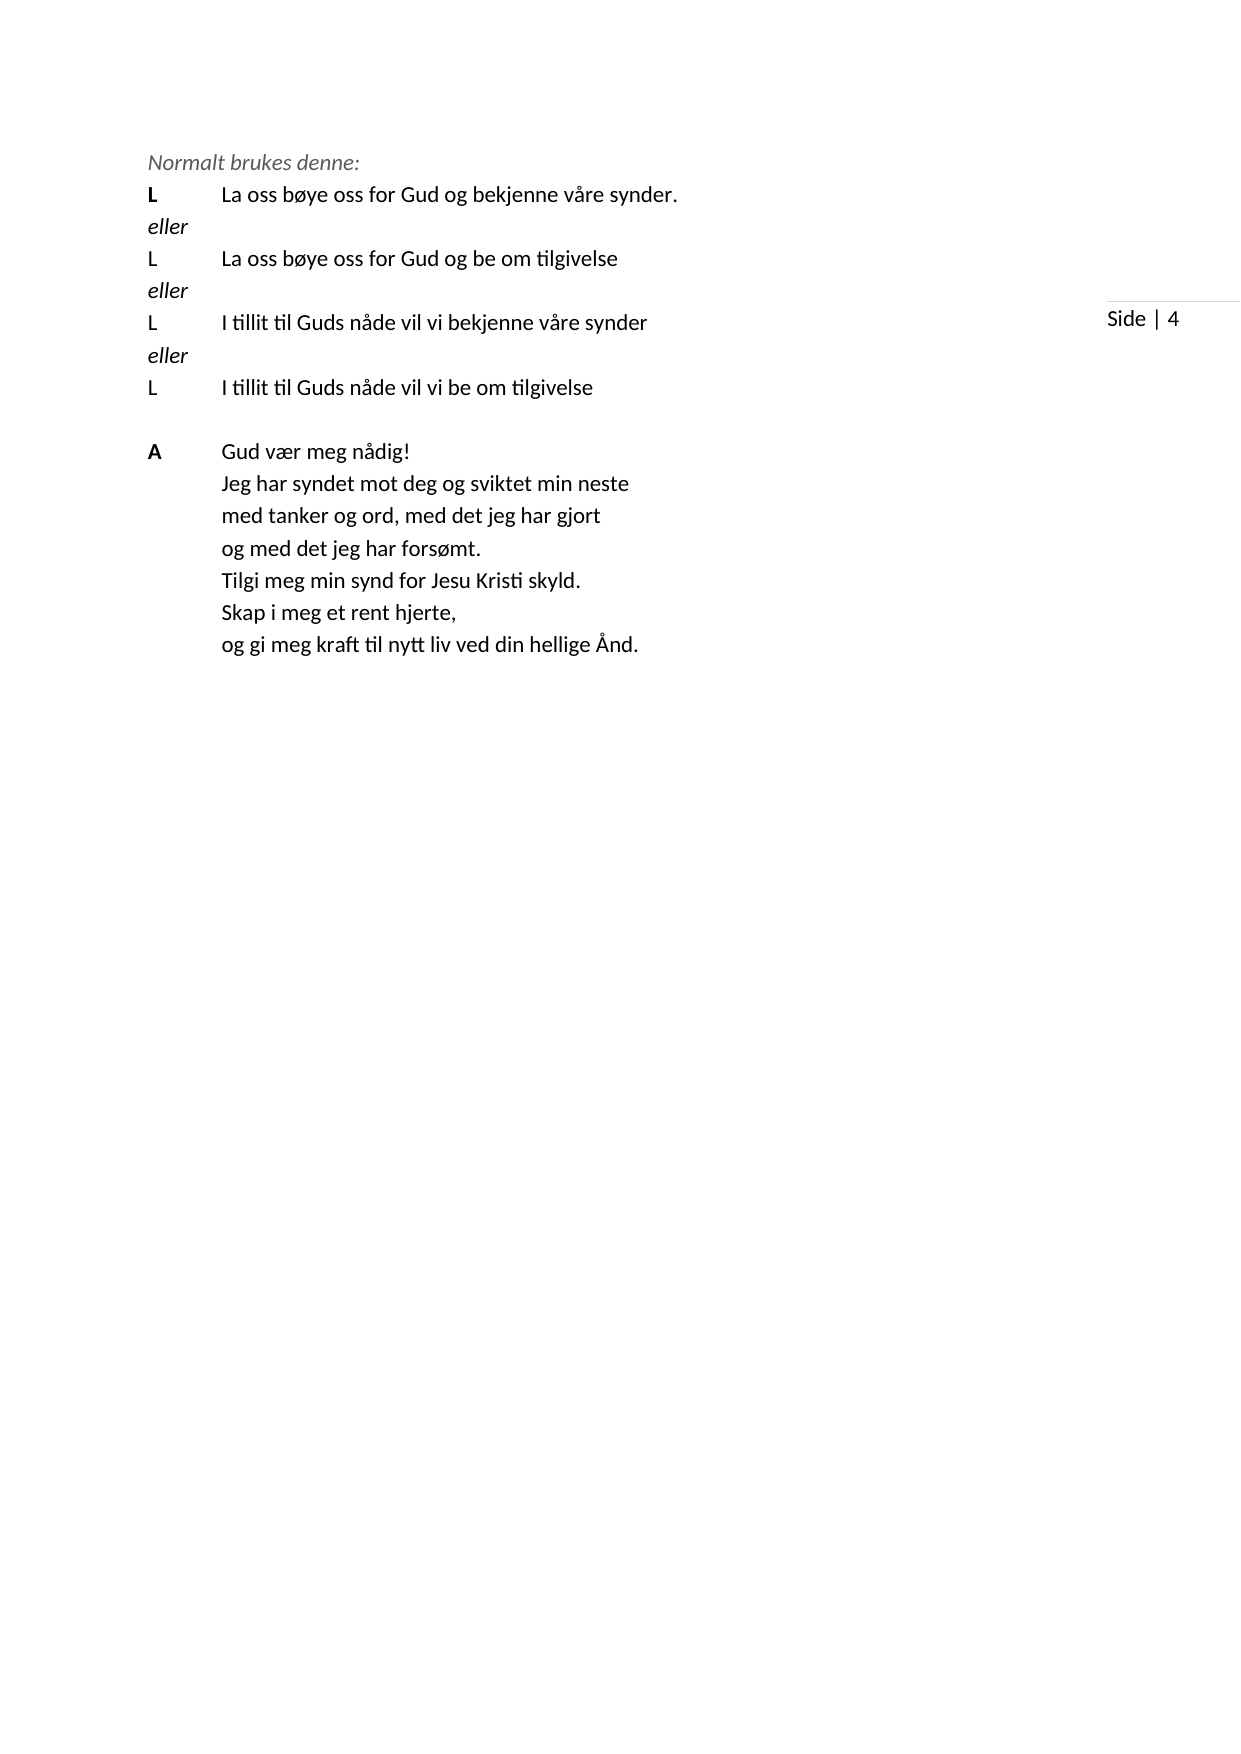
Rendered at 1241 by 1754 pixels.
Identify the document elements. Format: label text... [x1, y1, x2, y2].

text Jeg har syndet mot deg og sviktet min neste [148, 469, 1093, 497]
text med tanker og ord, med det jeg har gjort [148, 502, 1093, 530]
text eller [148, 212, 1093, 240]
text eller [148, 276, 1093, 304]
text Normalt brukes denne: [148, 148, 1093, 176]
text L La oss bøye oss for Gud og bekjenne våre synder. [148, 180, 1093, 208]
text A Gud vær meg nådig! [148, 437, 1093, 465]
text L I tillit til Guds nåde vil vi bekjenne våre synder [148, 308, 1093, 337]
text og gi meg kraft til nytt liv ved din hellige Ånd. [148, 630, 1093, 658]
text Tilgi meg min synd for Jesu Kristi skyld. [148, 566, 1093, 594]
text eller [148, 341, 1093, 369]
text L I tillit til Guds nåde vil vi be om tilgivelse [148, 373, 1093, 401]
text Skap i meg et rent hjerte, [148, 598, 1093, 626]
text og med det jeg har forsømt. [148, 534, 1093, 562]
text L La oss bøye oss for Gud og be om tilgivelse [148, 244, 1093, 272]
